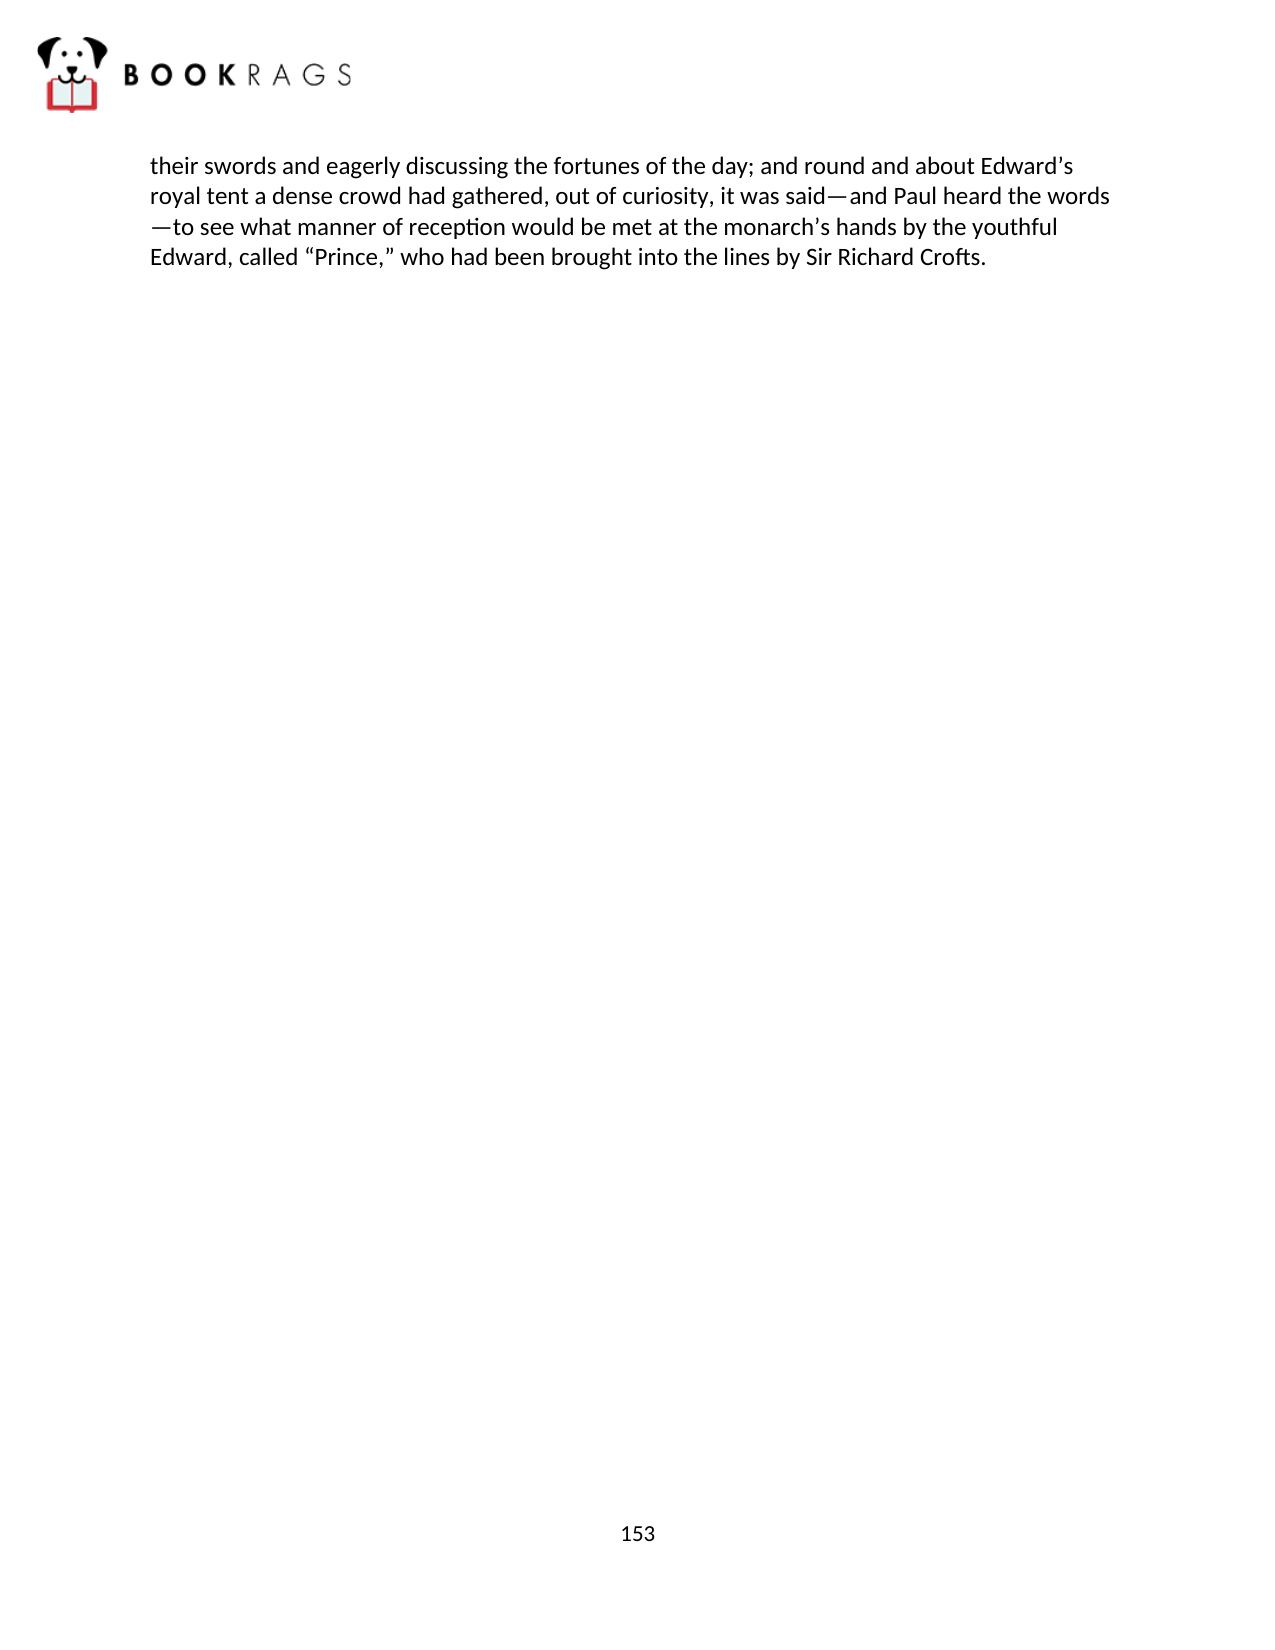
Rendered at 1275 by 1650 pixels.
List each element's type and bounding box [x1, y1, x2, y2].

picture [37, 37, 351, 113]
text [150, 150, 1125, 272]
